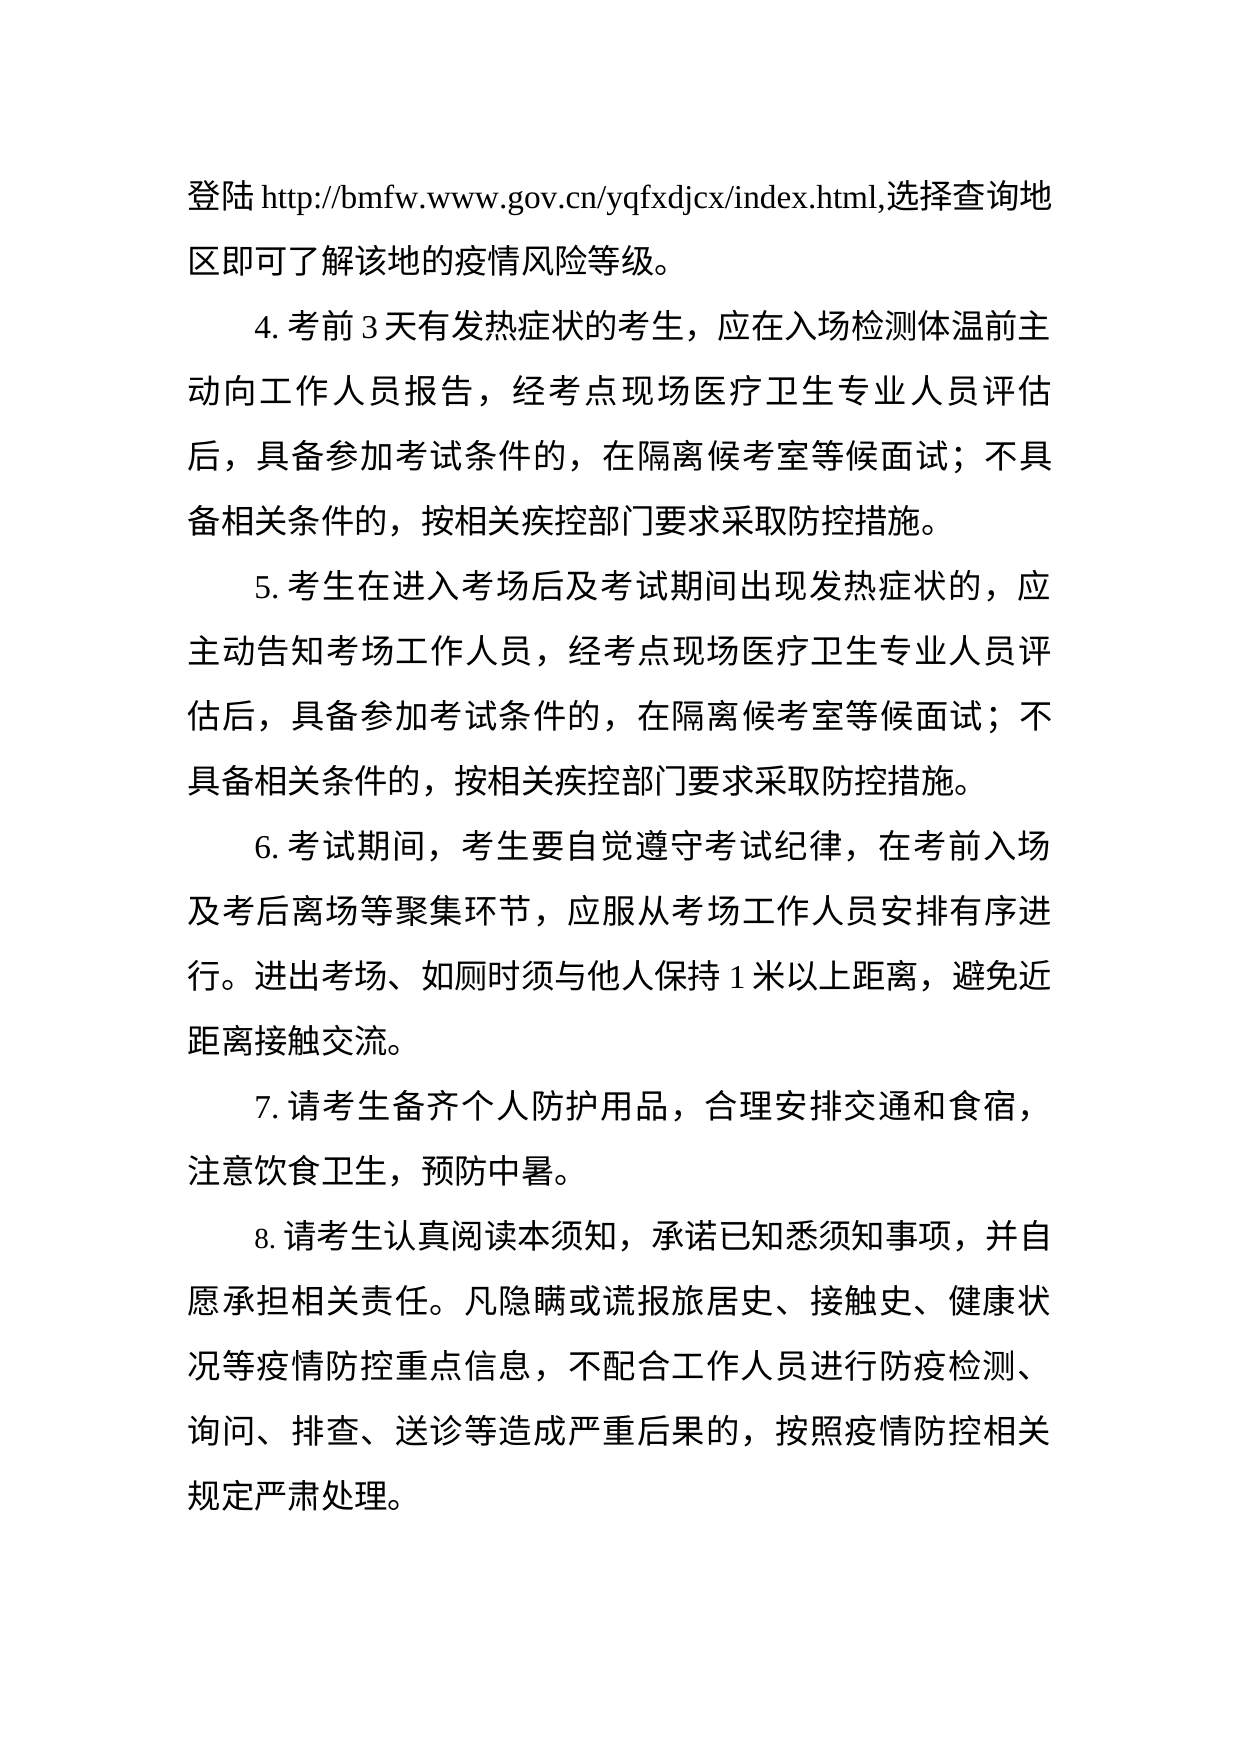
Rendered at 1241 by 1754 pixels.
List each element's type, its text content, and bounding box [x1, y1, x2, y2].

list 考前3天有发热症状的考生，应在入场检测体温前主动向工作人员报告，经考点现场医疗卫生专业人员评估后，具备参加考试条件的，在隔离候考室等候面试；不具备相关条件的，按相关疾控部门要求采取防控措施。 [187, 292, 1053, 552]
list 请考生认真阅读本须知，承诺已知悉须知事项，并自愿承担相关责任。凡隐瞒或谎报旅居史、接触史、健康状况等疫情防控重点信息，不配合工作人员进行防疫检测、询问、排查、送诊等造成严重后果的，按照疫情防控相关规定严肃处理。 [187, 1202, 1053, 1527]
list 考试期间，考生要自觉遵守考试纪律，在考前入场及考后离场等聚集环节，应服从考场工作人员安排有序进行。进出考场、如厕时须与他人保持1米以上距离，避免近距离接触交流。 [187, 812, 1053, 1072]
list 考生在进入考场后及考试期间出现发热症状的，应主动告知考场工作人员，经考点现场医疗卫生专业人员评估后，具备参加考试条件的，在隔离候考室等候面试；不具备相关条件的，按相关疾控部门要求采取防控措施。 [187, 552, 1053, 812]
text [187, 162, 1053, 292]
list 请考生备齐个人防护用品，合理安排交通和食宿，注意饮食卫生，预防中暑。 [187, 1072, 1053, 1202]
